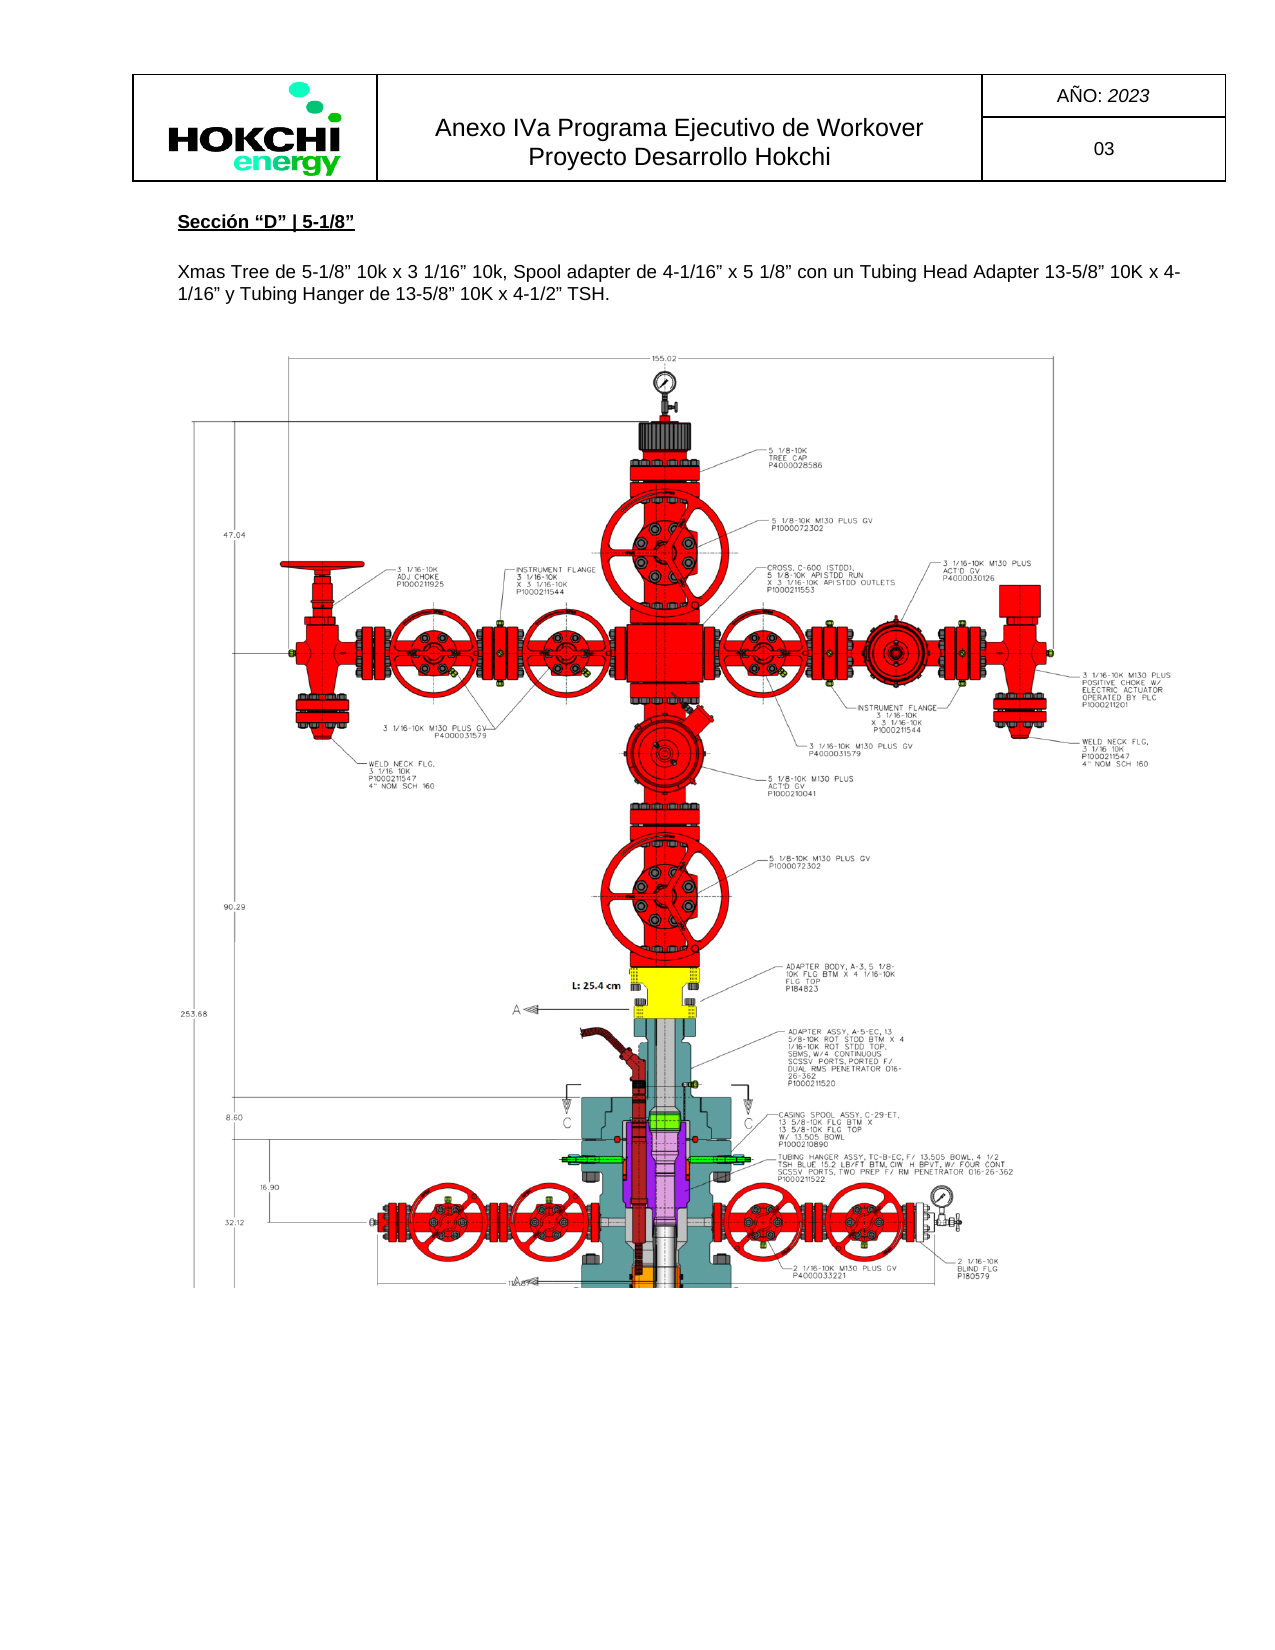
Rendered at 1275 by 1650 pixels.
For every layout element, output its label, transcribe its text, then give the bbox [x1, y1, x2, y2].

text Sección “D” | 5-1/8” [177, 211, 1181, 232]
picture [157, 75, 353, 181]
text Xmas Tree de 5-1/8” 10k x 3 1/16” 10k, Spool adapter de 4-1/16” x 5 1/8” con un Tubing Head Adapter 13-5/8” 10K x 4-1/16” y Tubing Hanger de 13-5/8” 10K x 4-1/2” TSH. [177, 261, 1181, 304]
